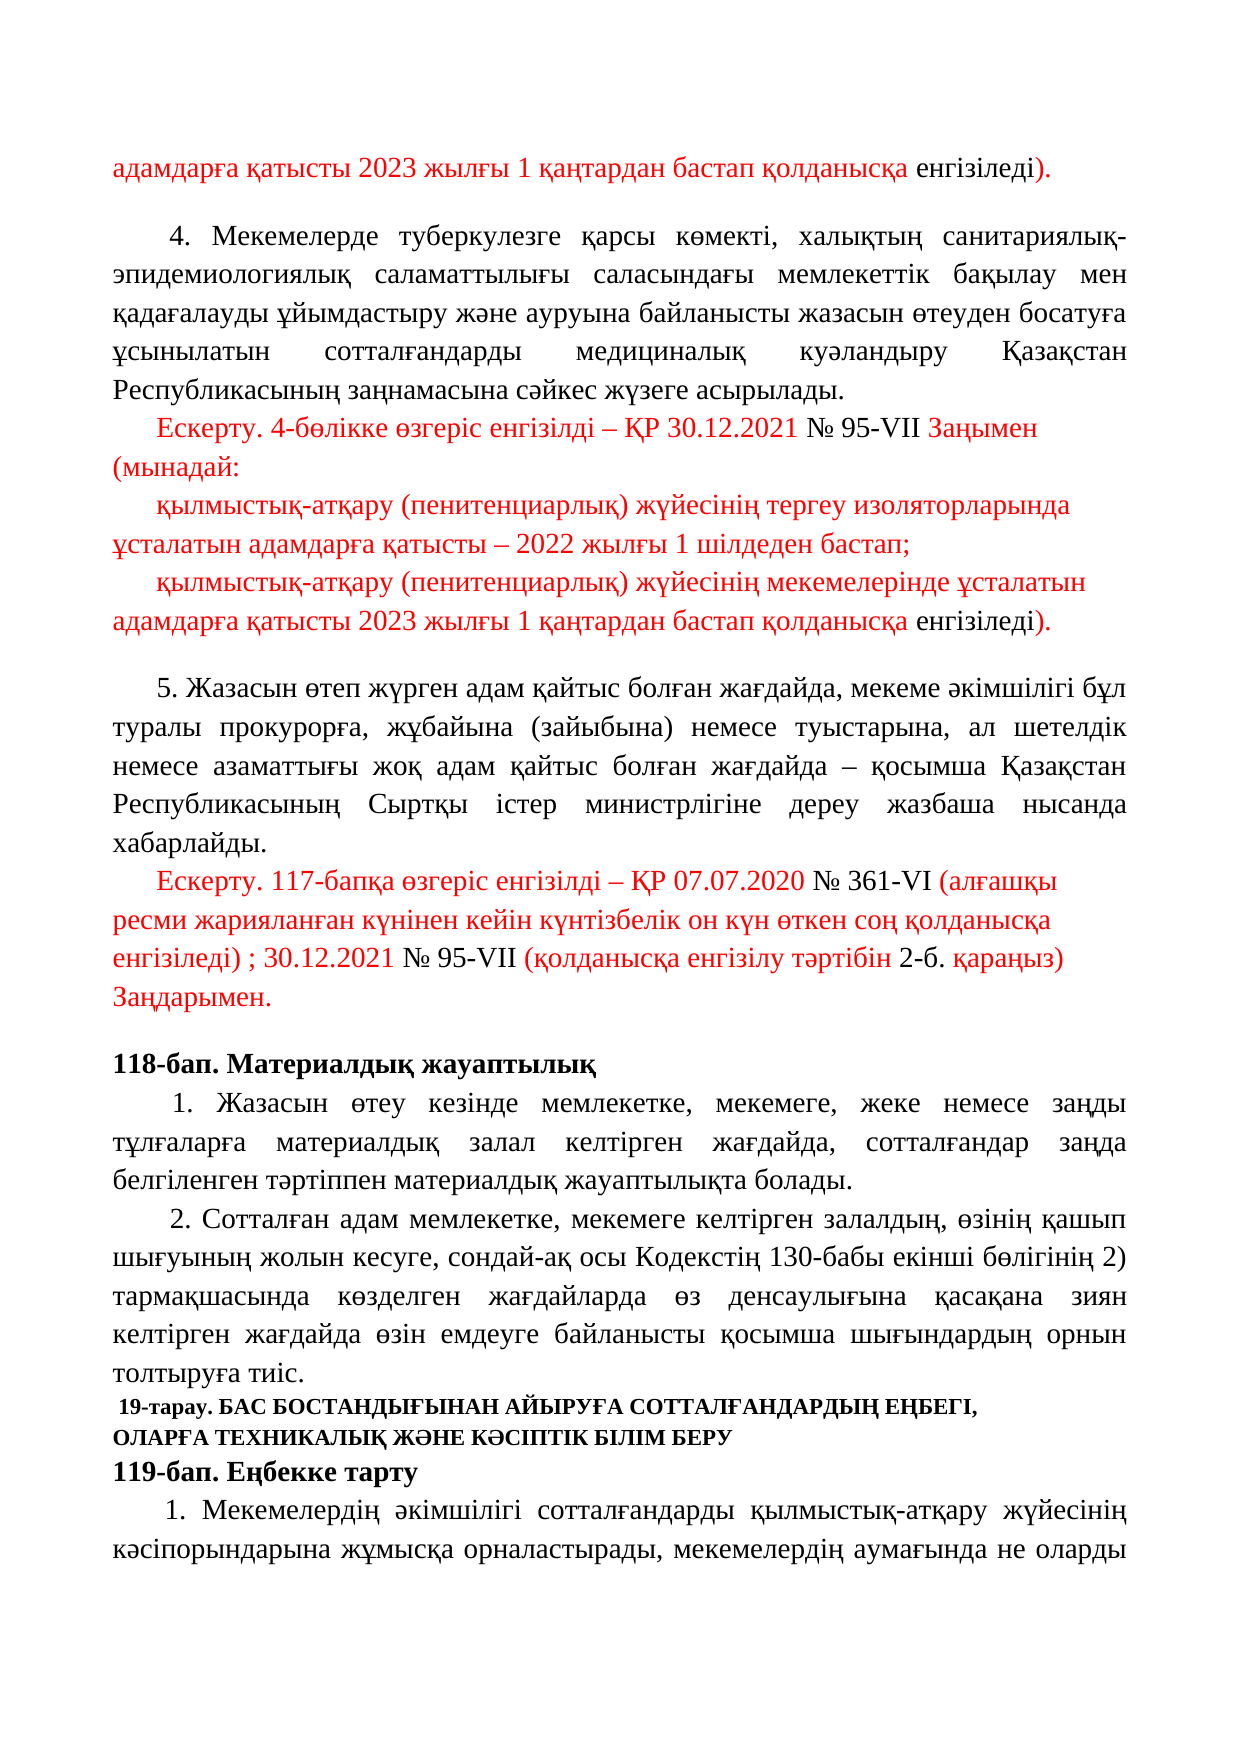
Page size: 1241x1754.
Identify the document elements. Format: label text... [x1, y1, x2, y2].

text 1. Жазасын өтеу кезінде мемлекетке, мекемеге, жеке немесе заңды тұлғаларға материалдық залал келтiрген жағдайда, сотталғандар заңда белгiленген тәртiппен материалдық жауаптылықта болады. [112, 1085, 1128, 1196]
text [112, 1492, 1128, 1564]
text 5. Жазасын өтеп жүрген адам қайтыс болған жағдайда, мекеме әкімшілігі бұл туралы прокурорға, жұбайына (зайыбына) немесе туыстарына, ал шетелдік немесе азаматтығы жоқ адам қайтыс болған жағдайда – қосымша Қазақстан Республикасының Сыртқы істер министрлігіне дереу жазбаша нысанда хабарлайды. [112, 671, 1128, 858]
text Ескерту. 4-бөлікке өзгеріс енгізілді – ҚР 30.12.2021 № 95-VII Заңымен (мынадай: қылмыстық-атқару (пенитенциарлық) жүйесінің тергеу изоляторларында ұсталатын адамдарға қатысты – 2022 жылғы 1 шілдеден бастап; қылмыстық-атқару (пенитенциарлық) жүйесінің мекемелерінде ұсталатын адамдарға қатысты 2023 жылғы 1 қаңтардан бастап қолданысқа енгізіледі). [112, 410, 1128, 667]
text 118-бап. Материалдық жауаптылық [112, 1047, 1128, 1080]
text 2. Сотталған адам мемлекетке, мекемеге келтiрген залалдың, өзінің қашып шығуының жолын кесуге, сондай-ақ осы Кодекстің 130-бабы екінші бөлігінің 2) тармақшасында көзделген жағдайларда өз денсаулығына қасақана зиян келтiрген жағдайда өзін емдеуге байланысты қосымша шығындардың орнын толтыруға тиiс. [112, 1201, 1128, 1388]
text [112, 150, 1128, 214]
text 19-тарау. БАС БОСТАНДЫҒЫНАН АЙЫРУҒА СОТТАЛҒАНДАРДЫҢ ЕҢБЕГІ, ОЛАРҒА ТЕХНИКАЛЫҚ ЖӘНЕ КӘСІПТІК БІЛІМ БЕРУ [112, 1393, 1128, 1450]
text Ескерту. 117-бапқа өзгеріс енгізілді – ҚР 07.07.2020 № 361-VI (алғашқы ресми жарияланған күнінен кейін күнтізбелік он күн өткен соң қолданысқа енгізіледі) ; 30.12.2021 № 95-VII (қолданысқа енгізілу тәртібін 2-б. қараңыз) Заңдарымен. [112, 863, 1128, 1043]
text 4. Мекемелерде туберкулезге қарсы көмекті, халықтың санитариялық-эпидемиологиялық саламаттылығы саласындағы мемлекеттік бақылау мен қадағалауды ұйымдастыру және ауруына байланысты жазасын өтеуден босатуға ұсынылатын сотталғандарды медициналық куәландыру Қазақстан Республикасының заңнамасына сәйкес жүзеге асырылады. [112, 218, 1128, 405]
text 119-бап. Еңбекке тарту [112, 1454, 1128, 1487]
